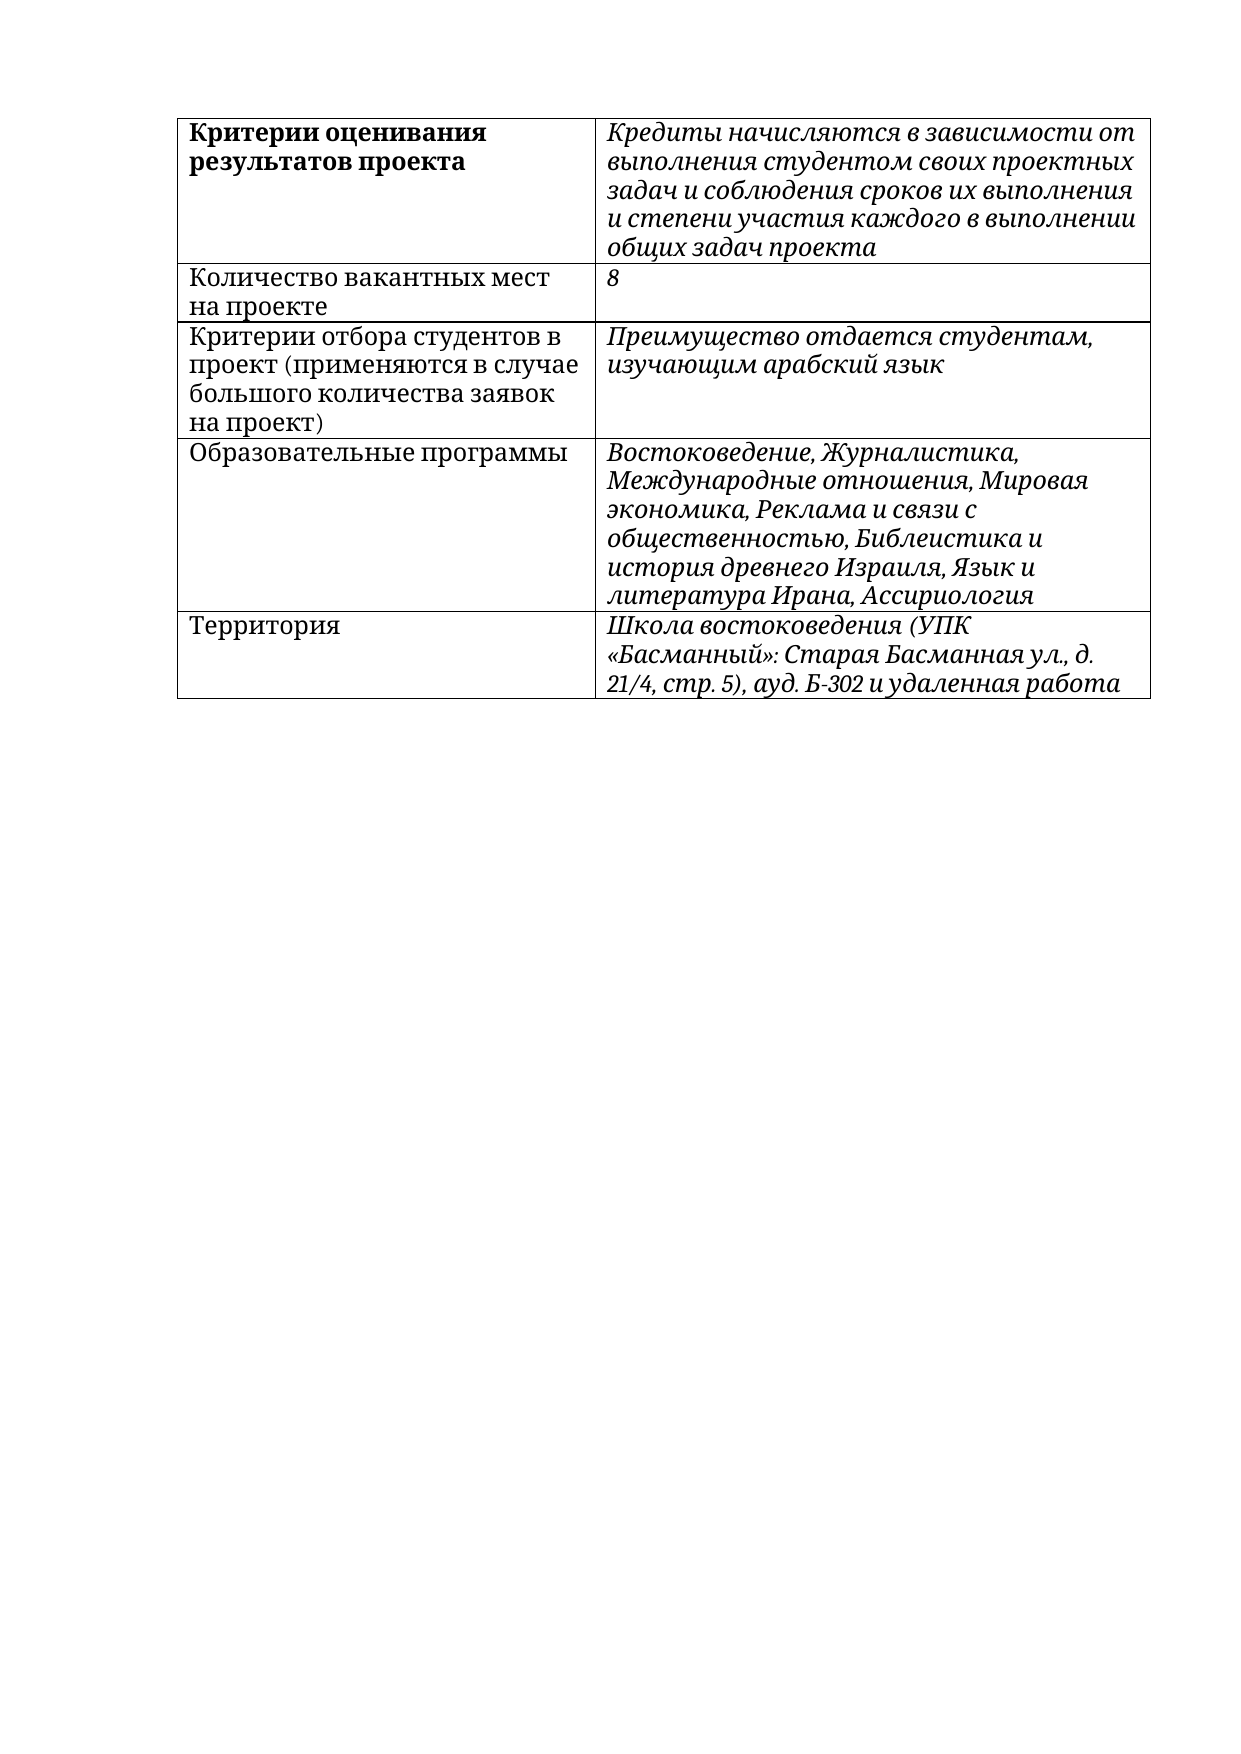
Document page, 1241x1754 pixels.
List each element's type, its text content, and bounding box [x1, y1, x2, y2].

table_cell Критерии оценивания результатов проекта [178, 119, 595, 263]
table_cell Школа востоковедения (УПК «Басманный»: Старая Басманная ул., д. 21/4, стр. 5), ауд. Б-302 и удаленная работа [596, 612, 1150, 698]
table_cell Критерии отбора студентов в проект (применяются в случае большого количества заявок на проект) [178, 323, 595, 437]
table_cell 8 [596, 264, 1150, 321]
table_cell Территория [178, 612, 595, 698]
table_cell Количество вакантных мест на проекте [178, 264, 595, 321]
table_cell Преимущество отдается студентам, изучающим арабский язык [596, 323, 1150, 437]
table_cell Востоковедение, Журналистика, Международные отношения, Мировая экономика, Реклама и связи с общественностью, Библеистика и история древнего Израиля, Язык и литература Ирана, Ассириология [596, 439, 1150, 611]
table_cell Образовательные программы [178, 439, 595, 611]
table_cell Кредиты начисляются в зависимости от выполнения студентом своих проектных задач и соблюдения сроков их выполнения и степени участия каждого в выполнении общих задач проекта [596, 119, 1150, 263]
